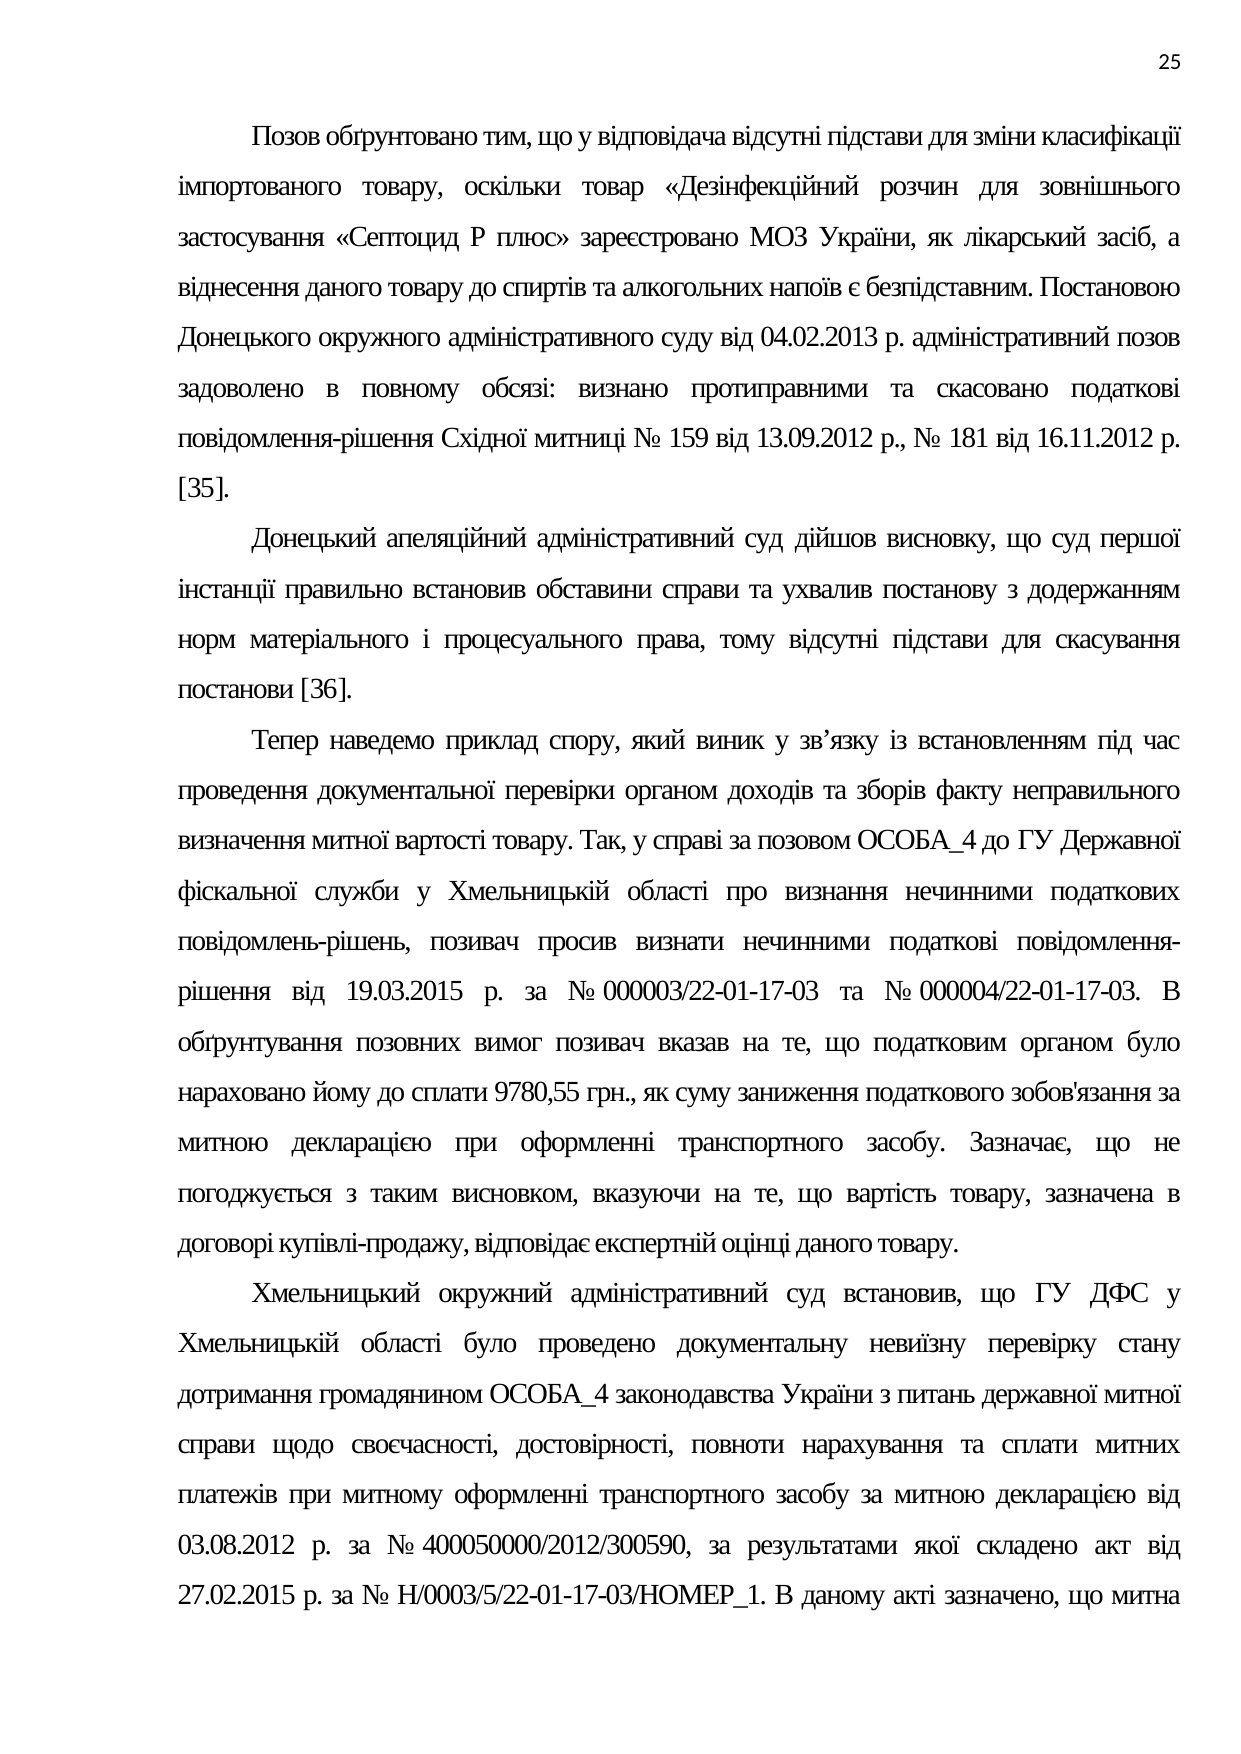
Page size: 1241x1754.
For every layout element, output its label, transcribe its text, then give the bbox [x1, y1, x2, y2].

text Донецький апеляційний адміністративний суд дійшов висновку, що суд першої інстанції правильно встановив обставини справи та ухвалив постанову з додержанням норм матеріального і процесуального права, тому відсутні підстави для скасування постанови [36]. [177, 521, 1181, 705]
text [177, 1275, 1181, 1611]
text Позов обґрунтовано тим, що у відповідача відсутні підстави для зміни класифікації імпортованого товару, оскільки товар «Дезінфекційний розчин для зовнішнього застосування «Септоцид Р плюс» зареєстровано МОЗ України, як лікарський засіб, а віднесення даного товару до спиртів та алкогольних напоїв є безпідставним. Постановою Донецького окружного адміністративного суду від 04.02.2013 р. адміністративний позов задоволено в повному обсязі: визнано протиправними та скасовано податкові повідомлення-рішення Східної митниці № 159 від 13.09.2012 р., № 181 від 16.11.2012 р. [35]. [177, 118, 1181, 504]
text Тепер наведемо приклад спору, який виник у зв’язку із встановленням під час проведення документальної перевірки органом доходів та зборів факту неправильного визначення митної вартості товару. Так, у справі за позовом ОСОБА_4 до ГУ Державної фіскальної служби у Хмельницькій області про визнання нечинними податкових повідомлень-рішень, позивач просив визнати нечинними податкові повідомлення-рішення від 19.03.2015 р. за № 000003/22-01-17-03 та № 000004/22-01-17-03. В обґрунтування позовних вимог позивач вказав на те, що податковим органом було нараховано йому до сплати 9780,55 грн., як суму заниження податкового зобов'язання за митною декларацією при оформленні транспортного засобу. Зазначає, що не погоджується з таким висновком, вказуючи на те, що вартість товару, зазначена в договорі купівлі-продажу, відповідає експертній оцінці даного товару. [177, 722, 1181, 1258]
